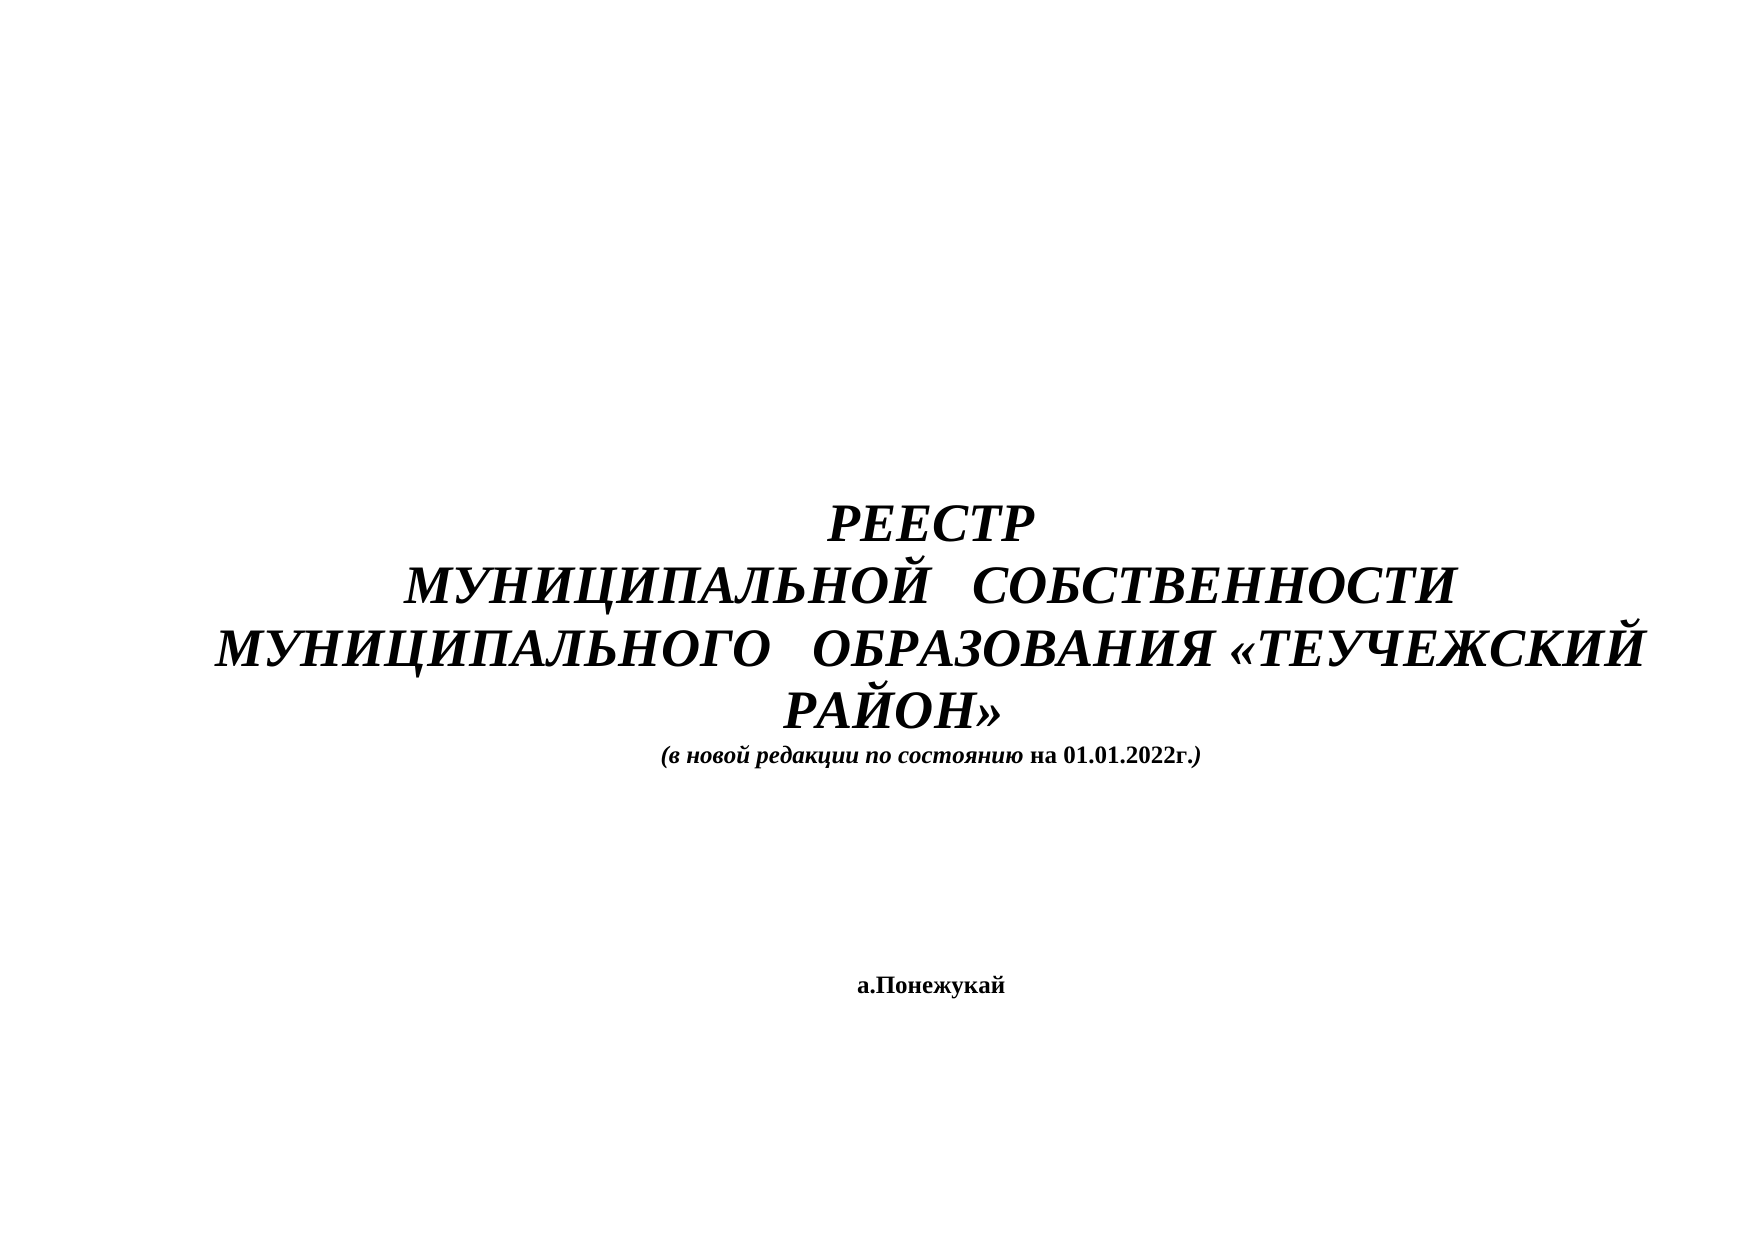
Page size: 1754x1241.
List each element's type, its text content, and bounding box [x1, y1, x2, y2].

text а.Понежукай [89, 970, 1698, 999]
text (в новой редакции по состоянию на 01.01.2022г.) [89, 740, 1698, 769]
text РЕЕСТР [89, 491, 1698, 553]
text МУНИЦИПАЛЬНОГО ОБРАЗОВАНИЯ «ТЕУЧЕЖСКИЙ РАЙОН» [89, 616, 1698, 740]
text МУНИЦИПАЛЬНОЙ СОБСТВЕННОСТИ [89, 553, 1698, 616]
